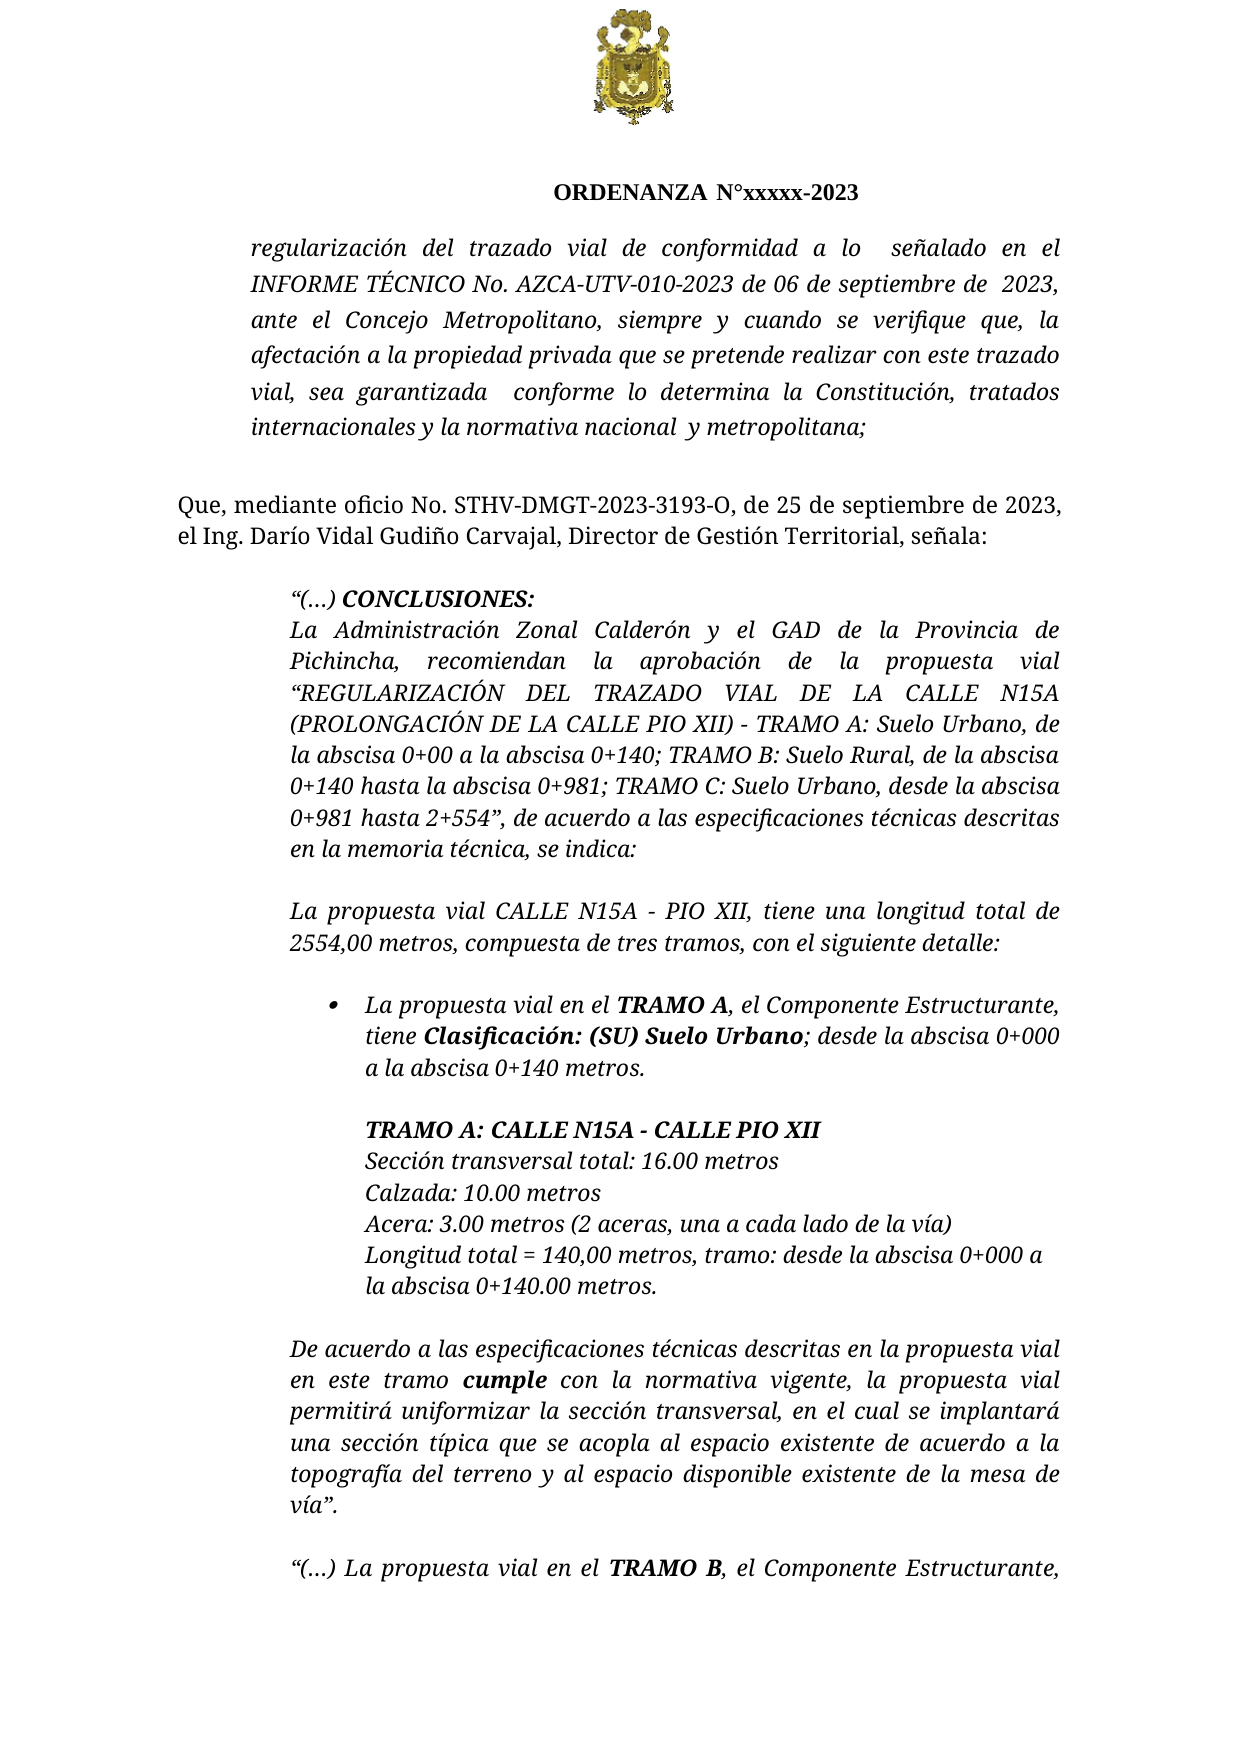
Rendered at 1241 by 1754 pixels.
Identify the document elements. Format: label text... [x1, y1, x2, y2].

text Longitud total = 140,00 metros, tramo: desde la abscisa 0+000 a la abscisa 0+140.00 metros. [365, 1239, 1063, 1301]
list La propuesta vial en el TRAMO A, el Componente Estructurante, tiene Clasificación: (SU) Suelo Urbano; desde la abscisa 0+000 a la abscisa 0+140 metros. [327, 989, 1063, 1083]
text Sección transversal total: 16.00 metros [365, 1145, 1063, 1176]
text La propuesta vial CALLE N15A - PIO XII, tiene una longitud total de 2554,00 metros, compuesta de tres tramos, con el siguiente detalle: [290, 895, 1063, 958]
text Que, mediante oficio No. STHV-DMGT-2023-3193-O, de 25 de septiembre de 2023, el Ing. Darío Vidal Gudiño Carvajal, Director de Gestión Territorial, señala: [177, 489, 1063, 551]
text Acera: 3.00 metros (2 aceras, una a cada lado de la vía) [365, 1208, 1063, 1239]
text Calzada: 10.00 metros [365, 1176, 1063, 1208]
text “(…) CONCLUSIONES: [290, 583, 1063, 614]
text De acuerdo a las especificaciones técnicas descritas en la propuesta vial en este tramo cumple con la normativa vigente, la propuesta vial permitirá uniformizar la sección transversal, en el cual se implantará una sección típica que se acopla al espacio existente de acuerdo a la topografía del terreno y al espacio disponible existente de la mesa de vía”. [290, 1333, 1063, 1520]
text TRAMO A: CALLE N15A - CALLE PIO XII [365, 1114, 1063, 1145]
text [290, 1551, 1063, 1583]
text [177, 232, 1063, 443]
picture [593, 9, 674, 125]
text La Administración Zonal Calderón y el GAD de la Provincia de Pichincha, recomiendan la aprobación de la propuesta vial “REGULARIZACIÓN DEL TRAZADO VIAL DE LA CALLE N15A (PROLONGACIÓN DE LA CALLE PIO XII) - TRAMO A: Suelo Urbano, de la abscisa 0+00 a la abscisa 0+140; TRAMO B: Suelo Rural, de la abscisa 0+140 hasta la abscisa 0+981; TRAMO C: Suelo Urbano, desde la abscisa 0+981 hasta 2+554”, de acuerdo a las especificaciones técnicas descritas en la memoria técnica, se indica: [290, 614, 1063, 864]
